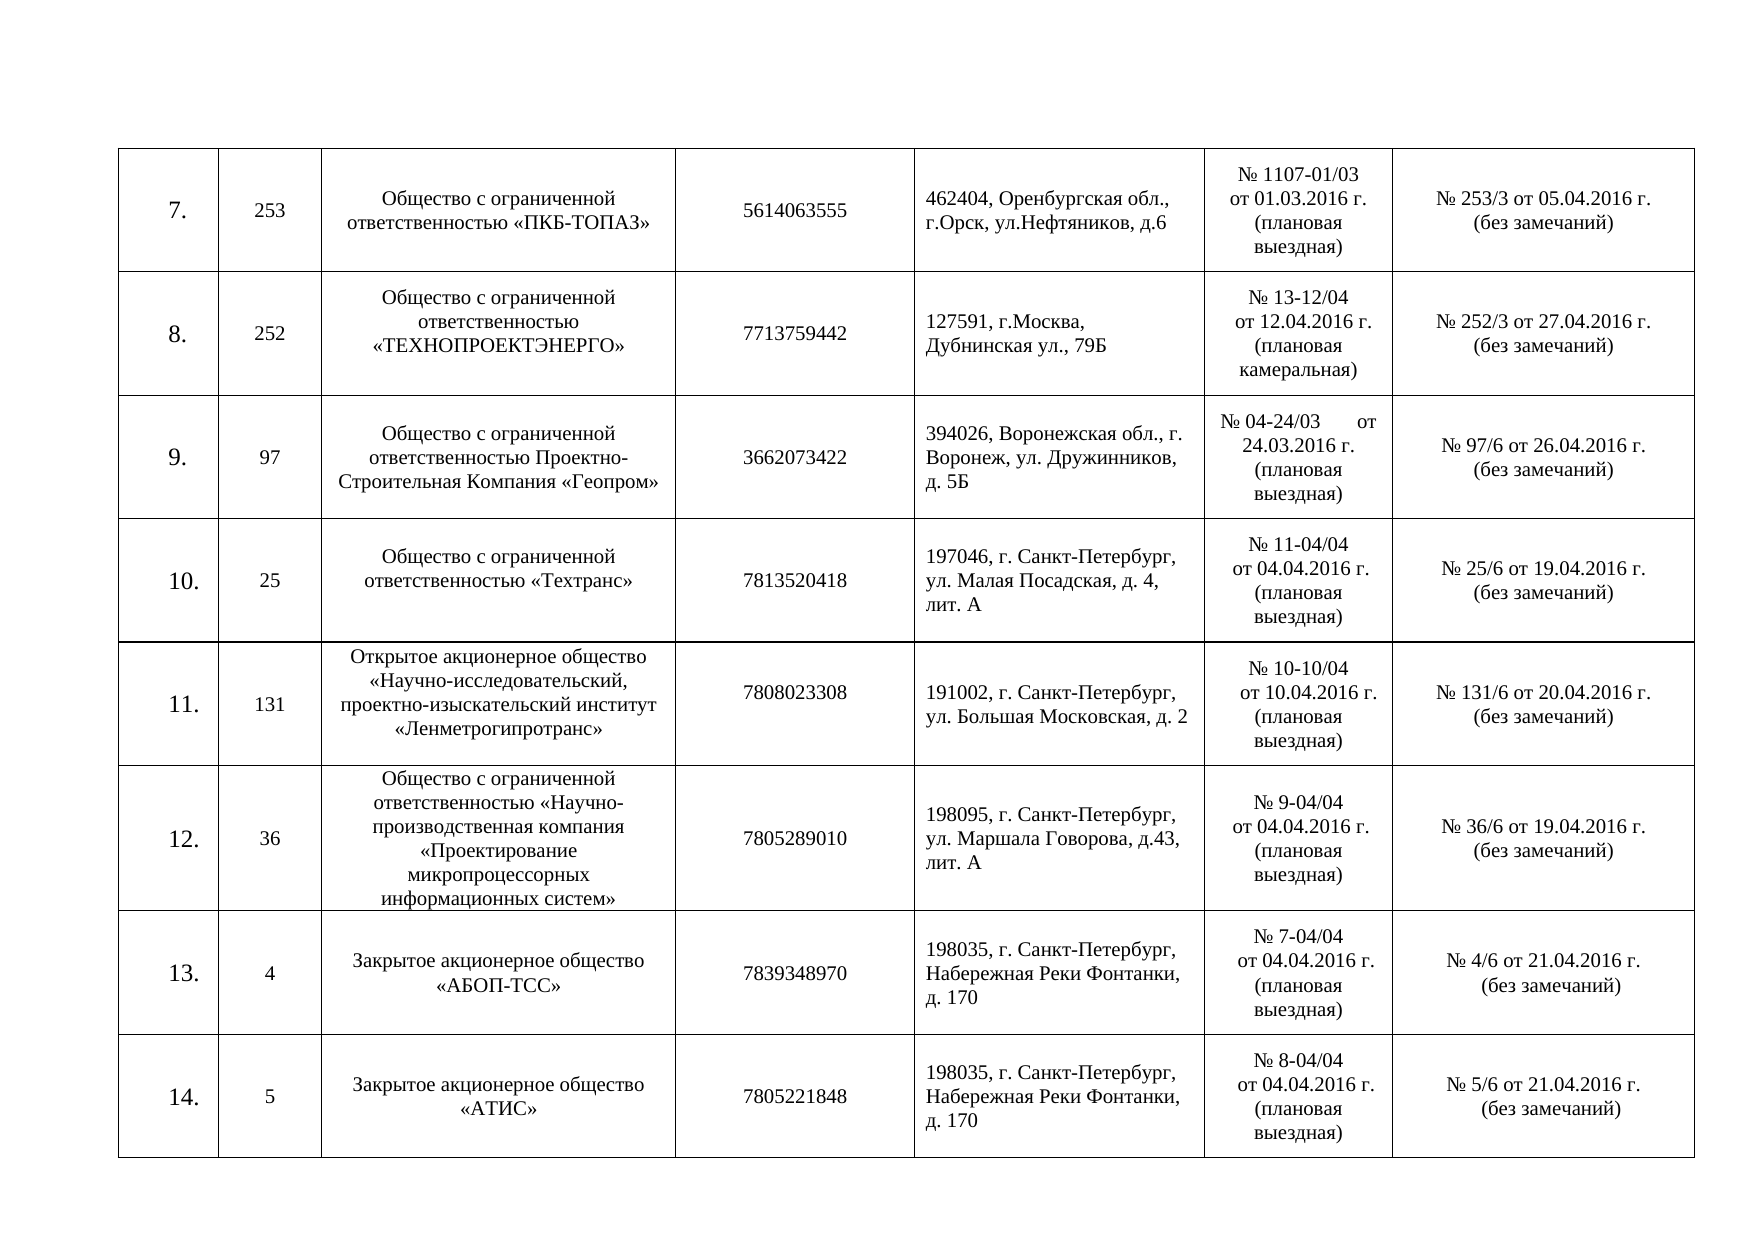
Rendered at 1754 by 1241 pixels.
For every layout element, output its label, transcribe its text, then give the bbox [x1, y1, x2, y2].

table_cell 191002, г. Санкт-Петербург, ул. Большая Московская, д. 2 [915, 643, 1204, 765]
table_cell 5 [219, 1035, 321, 1157]
table_cell [119, 1035, 218, 1157]
table_cell 7808023308 [676, 643, 914, 765]
table_cell № 131/6 от 20.04.2016 г. (без замечаний) [1393, 643, 1694, 765]
table_cell № 10-10/04 от 10.04.2016 г. (плановая выездная) [1205, 643, 1392, 765]
table_cell 198035, г. Санкт-Петербург, Набережная Реки Фонтанки, д. 170 [915, 911, 1204, 1034]
table_cell [119, 149, 218, 271]
table_cell 7813520418 [676, 519, 914, 641]
table_cell 394026, Воронежская обл., г. Воронеж, ул. Дружинников, д. 5Б [915, 396, 1204, 518]
table_cell № 13-12/04 от 12.04.2016 г. (плановая камеральная) [1205, 272, 1392, 394]
table_cell № 36/6 от 19.04.2016 г. (без замечаний) [1393, 766, 1694, 910]
table_cell [119, 911, 218, 1034]
table_cell 36 [219, 766, 321, 910]
table_cell Закрытое акционерное общество «АТИС» [322, 1035, 675, 1157]
table_cell Общество с ограниченной ответственностью Проектно-Строительная Компания «Геопром» [322, 396, 675, 518]
table_cell [119, 519, 218, 641]
table_cell 25 [219, 519, 321, 641]
table_cell № 97/6 от 26.04.2016 г. (без замечаний) [1393, 396, 1694, 518]
table_cell 197046, г. Санкт-Петербург, ул. Малая Посадская, д. 4, лит. А [915, 519, 1204, 641]
table_cell 97 [219, 396, 321, 518]
table_cell Общество с ограниченной ответственностью «Научно-производственная компания «Проектирование микропроцессорных информационных систем» [322, 766, 675, 910]
table_cell 131 [219, 643, 321, 765]
table_cell Открытое акционерное общество «Научно-исследовательский, проектно-изыскательский институт «Ленметрогипротранс» [322, 643, 675, 765]
table_cell № 8-04/04 от 04.04.2016 г. (плановая выездная) [1205, 1035, 1392, 1157]
table_cell [119, 272, 218, 394]
table_cell [119, 766, 218, 910]
table_cell Общество с ограниченной ответственностью «ТЕХНОПРОЕКТЭНЕРГО» [322, 272, 675, 394]
table_cell № 7-04/04 от 04.04.2016 г. (плановая выездная) [1205, 911, 1392, 1034]
table_cell № 253/3 от 05.04.2016 г. (без замечаний) [1393, 149, 1694, 271]
table_cell № 1107-01/03 от 01.03.2016 г. (плановая выездная) [1205, 149, 1392, 271]
table_cell Общество с ограниченной ответственностью «ПКБ-ТОПАЗ» [322, 149, 675, 271]
table_cell 4 [219, 911, 321, 1034]
table_cell 462404, Оренбургская обл., г.Орск, ул.Нефтяников, д.6 [915, 149, 1204, 271]
table_cell 3662073422 [676, 396, 914, 518]
table_cell 252 [219, 272, 321, 394]
table_cell № 9-04/04 от 04.04.2016 г. (плановая выездная) [1205, 766, 1392, 910]
table_cell 7839348970 [676, 911, 914, 1034]
table_cell 7713759442 [676, 272, 914, 394]
table_cell Общество с ограниченной ответственностью «Техтранс» [322, 519, 675, 641]
table_cell № 4/6 от 21.04.2016 г. (без замечаний) [1393, 911, 1694, 1034]
table_cell 127591, г.Москва, Дубнинская ул., 79Б [915, 272, 1204, 394]
table_cell [119, 643, 218, 765]
table_cell 198095, г. Санкт-Петербург, ул. Маршала Говорова, д.43, лит. А [915, 766, 1204, 910]
table_cell Закрытое акционерное общество «АБОП-ТСС» [322, 911, 675, 1034]
table_cell № 04-24/03 от 24.03.2016 г. (плановая выездная) [1205, 396, 1392, 518]
table_cell 5614063555 [676, 149, 914, 271]
table_cell 7805289010 [676, 766, 914, 910]
table_cell 253 [219, 149, 321, 271]
table_cell № 25/6 от 19.04.2016 г. (без замечаний) [1393, 519, 1694, 641]
table_cell № 252/3 от 27.04.2016 г. (без замечаний) [1393, 272, 1694, 394]
table_cell № 5/6 от 21.04.2016 г. (без замечаний) [1393, 1035, 1694, 1157]
table_cell 7805221848 [676, 1035, 914, 1157]
table_cell № 11-04/04 от 04.04.2016 г. (плановая выездная) [1205, 519, 1392, 641]
table_cell 198035, г. Санкт-Петербург, Набережная Реки Фонтанки, д. 170 [915, 1035, 1204, 1157]
table_cell [119, 396, 218, 518]
